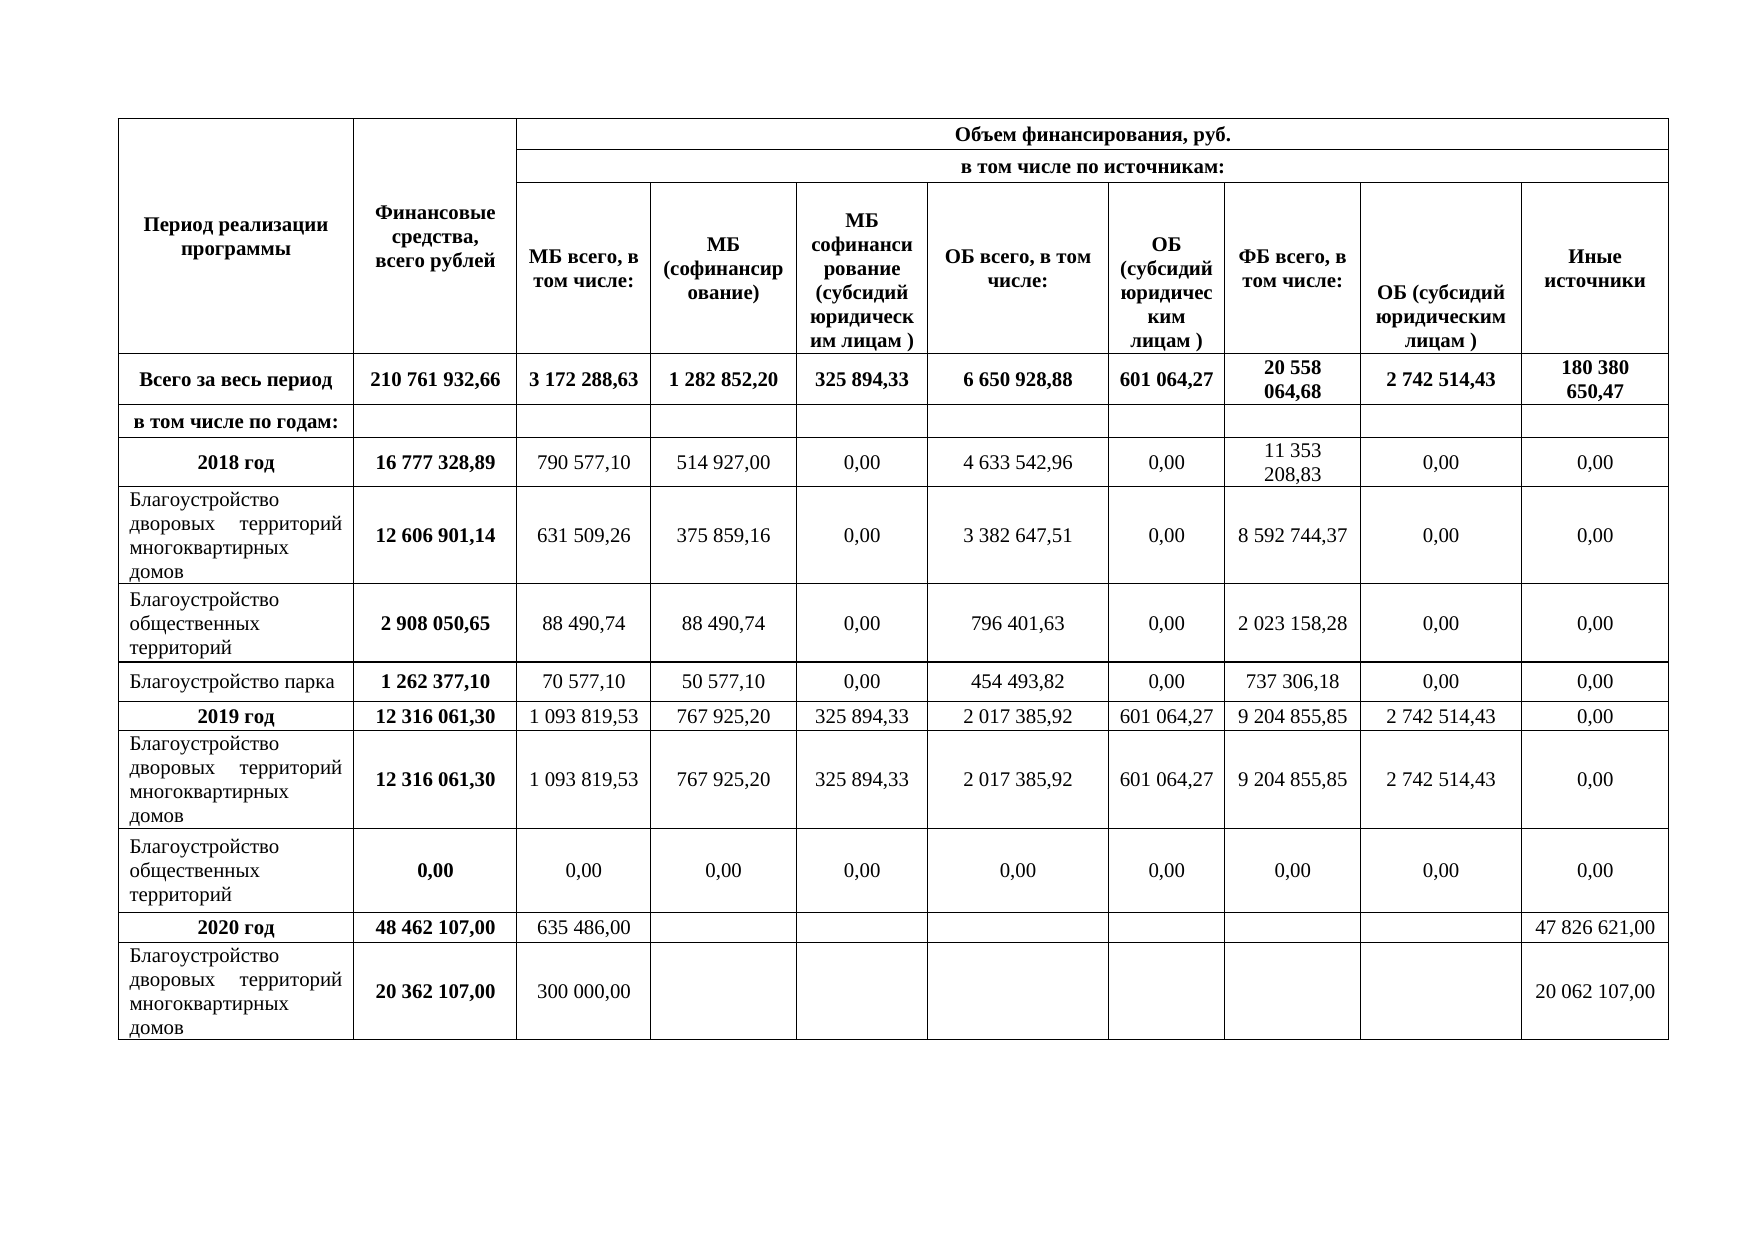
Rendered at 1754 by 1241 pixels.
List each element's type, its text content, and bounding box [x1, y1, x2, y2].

table_cell ОБ (субсидий юридическим лицам ) [1361, 183, 1521, 352]
table_cell 454 493,82 [928, 663, 1108, 701]
table_cell [928, 405, 1108, 437]
table_cell [1361, 913, 1521, 942]
table_cell [1109, 943, 1224, 1039]
table_cell 1 262 377,10 [354, 663, 516, 701]
table_header Объем финансирования, руб. [517, 119, 1668, 149]
table_cell 12 316 061,30 [354, 731, 516, 827]
table_cell 6 650 928,88 [928, 354, 1108, 404]
table_cell 0,00 [1522, 584, 1668, 661]
table_cell 2 017 385,92 [928, 731, 1108, 827]
table_cell МБ софинансирование (субсидий юридическим лицам ) [797, 183, 927, 352]
table_cell 0,00 [517, 829, 650, 912]
table_cell 601 064,27 [1109, 731, 1224, 827]
table_cell Всего за весь период [119, 354, 353, 404]
table_cell 210 761 932,66 [354, 354, 516, 404]
table_cell 88 490,74 [651, 584, 796, 661]
table_cell 16 777 328,89 [354, 438, 516, 486]
table_cell 20 062 107,00 [1522, 943, 1668, 1039]
table_cell Благоустройство общественных территорий [119, 584, 353, 661]
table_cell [119, 943, 353, 1039]
table_cell 0,00 [1109, 829, 1224, 912]
table_cell 0,00 [1225, 829, 1360, 912]
table_cell 20 362 107,00 [354, 943, 516, 1039]
table_cell 767 925,20 [651, 731, 796, 827]
table_cell Благоустройство дворовых территорий многоквартирных домов [119, 487, 353, 583]
table_header Финансовые средства, всего рублей [354, 119, 516, 352]
table_cell [651, 913, 796, 942]
table_cell 0,00 [1361, 663, 1521, 701]
table_cell 601 064,27 [1109, 702, 1224, 730]
table_cell 325 894,33 [797, 731, 927, 827]
table_cell [1225, 405, 1360, 437]
table_cell 48 462 107,00 [354, 913, 516, 942]
table_cell 0,00 [651, 829, 796, 912]
table_cell Благоустройство дворовых территорий многоквартирных домов [119, 731, 353, 827]
table_cell [1225, 943, 1360, 1039]
table_cell 325 894,33 [797, 354, 927, 404]
table_cell 0,00 [797, 487, 927, 583]
table_cell 8 592 744,37 [1225, 487, 1360, 583]
table_cell 790 577,10 [517, 438, 650, 486]
table_cell 2019 год [119, 702, 353, 730]
table_cell 12 316 061,30 [354, 702, 516, 730]
table_cell 2020 год [119, 913, 353, 942]
table_cell 0,00 [1109, 663, 1224, 701]
table_cell [1361, 405, 1521, 437]
table_cell [797, 913, 927, 942]
table_cell 2 017 385,92 [928, 702, 1108, 730]
table_cell 4 633 542,96 [928, 438, 1108, 486]
table_cell 0,00 [797, 438, 927, 486]
table_cell 0,00 [1522, 731, 1668, 827]
table_cell 631 509,26 [517, 487, 650, 583]
table_cell 88 490,74 [517, 584, 650, 661]
table_cell 375 859,16 [651, 487, 796, 583]
table_cell ФБ всего, в том числе: [1225, 183, 1360, 352]
table_cell 0,00 [797, 584, 927, 661]
table_cell 3 172 288,63 [517, 354, 650, 404]
table_cell 0,00 [1522, 438, 1668, 486]
table_cell [1109, 913, 1224, 942]
table_cell ОБ (субсидий юридическим лицам ) [1109, 183, 1224, 352]
table_cell Благоустройство общественных территорий [119, 829, 353, 912]
table_cell 737 306,18 [1225, 663, 1360, 701]
table_cell 47 826 621,00 [1522, 913, 1668, 942]
table_cell [651, 405, 796, 437]
table_cell 0,00 [928, 829, 1108, 912]
table_cell 1 093 819,53 [517, 702, 650, 730]
table_cell 2 742 514,43 [1361, 354, 1521, 404]
table_cell Иные источники [1522, 183, 1668, 352]
table_cell 9 204 855,85 [1225, 731, 1360, 827]
table_cell 0,00 [1109, 487, 1224, 583]
table_cell 2018 год [119, 438, 353, 486]
table_cell 180 380 650,47 [1522, 354, 1668, 404]
table_cell 1 282 852,20 [651, 354, 796, 404]
table_cell 2 908 050,65 [354, 584, 516, 661]
table_cell 3 382 647,51 [928, 487, 1108, 583]
table_cell 9 204 855,85 [1225, 702, 1360, 730]
table_cell [651, 943, 796, 1039]
table_cell [354, 405, 516, 437]
table_cell [797, 405, 927, 437]
table_cell 325 894,33 [797, 702, 927, 730]
table_cell 0,00 [1109, 584, 1224, 661]
table_cell 70 577,10 [517, 663, 650, 701]
table_cell ОБ всего, в том числе: [928, 183, 1108, 352]
table_cell 12 606 901,14 [354, 487, 516, 583]
table_cell [1225, 913, 1360, 942]
table_cell 0,00 [797, 663, 927, 701]
table_cell 767 925,20 [651, 702, 796, 730]
table_cell [797, 943, 927, 1039]
table_cell 0,00 [1522, 487, 1668, 583]
table_cell 0,00 [1361, 829, 1521, 912]
table_cell в том числе по годам: [119, 405, 353, 437]
table_cell 0,00 [1361, 487, 1521, 583]
table_cell 11 353 208,83 [1225, 438, 1360, 486]
table_cell МБ всего, в том числе: [517, 183, 650, 352]
table_cell 0,00 [1361, 584, 1521, 661]
table_cell 50 577,10 [651, 663, 796, 701]
table_cell [1522, 405, 1668, 437]
table_header Период реализации программы [119, 119, 353, 352]
table_cell 796 401,63 [928, 584, 1108, 661]
table_cell [928, 913, 1108, 942]
table_cell 2 023 158,28 [1225, 584, 1360, 661]
table_cell 601 064,27 [1109, 354, 1224, 404]
table_cell 635 486,00 [517, 913, 650, 942]
table_cell 0,00 [1522, 702, 1668, 730]
table_cell 20 558 064,68 [1225, 354, 1360, 404]
table_cell 1 093 819,53 [517, 731, 650, 827]
table_cell 514 927,00 [651, 438, 796, 486]
table_cell 0,00 [354, 829, 516, 912]
table_cell 0,00 [1522, 663, 1668, 701]
table_cell Благоустройство парка [119, 663, 353, 701]
table_cell 0,00 [1109, 438, 1224, 486]
table_cell МБ (софинансирование) [651, 183, 796, 352]
table_cell [1361, 943, 1521, 1039]
table_cell 0,00 [797, 829, 927, 912]
table_cell 2 742 514,43 [1361, 702, 1521, 730]
table_cell [1109, 405, 1224, 437]
table_cell 0,00 [1522, 829, 1668, 912]
table_cell [928, 943, 1108, 1039]
table_cell 2 742 514,43 [1361, 731, 1521, 827]
table_cell в том числе по источникам: [517, 150, 1668, 182]
table_cell 0,00 [1361, 438, 1521, 486]
table_cell 300 000,00 [517, 943, 650, 1039]
table_cell [517, 405, 650, 437]
